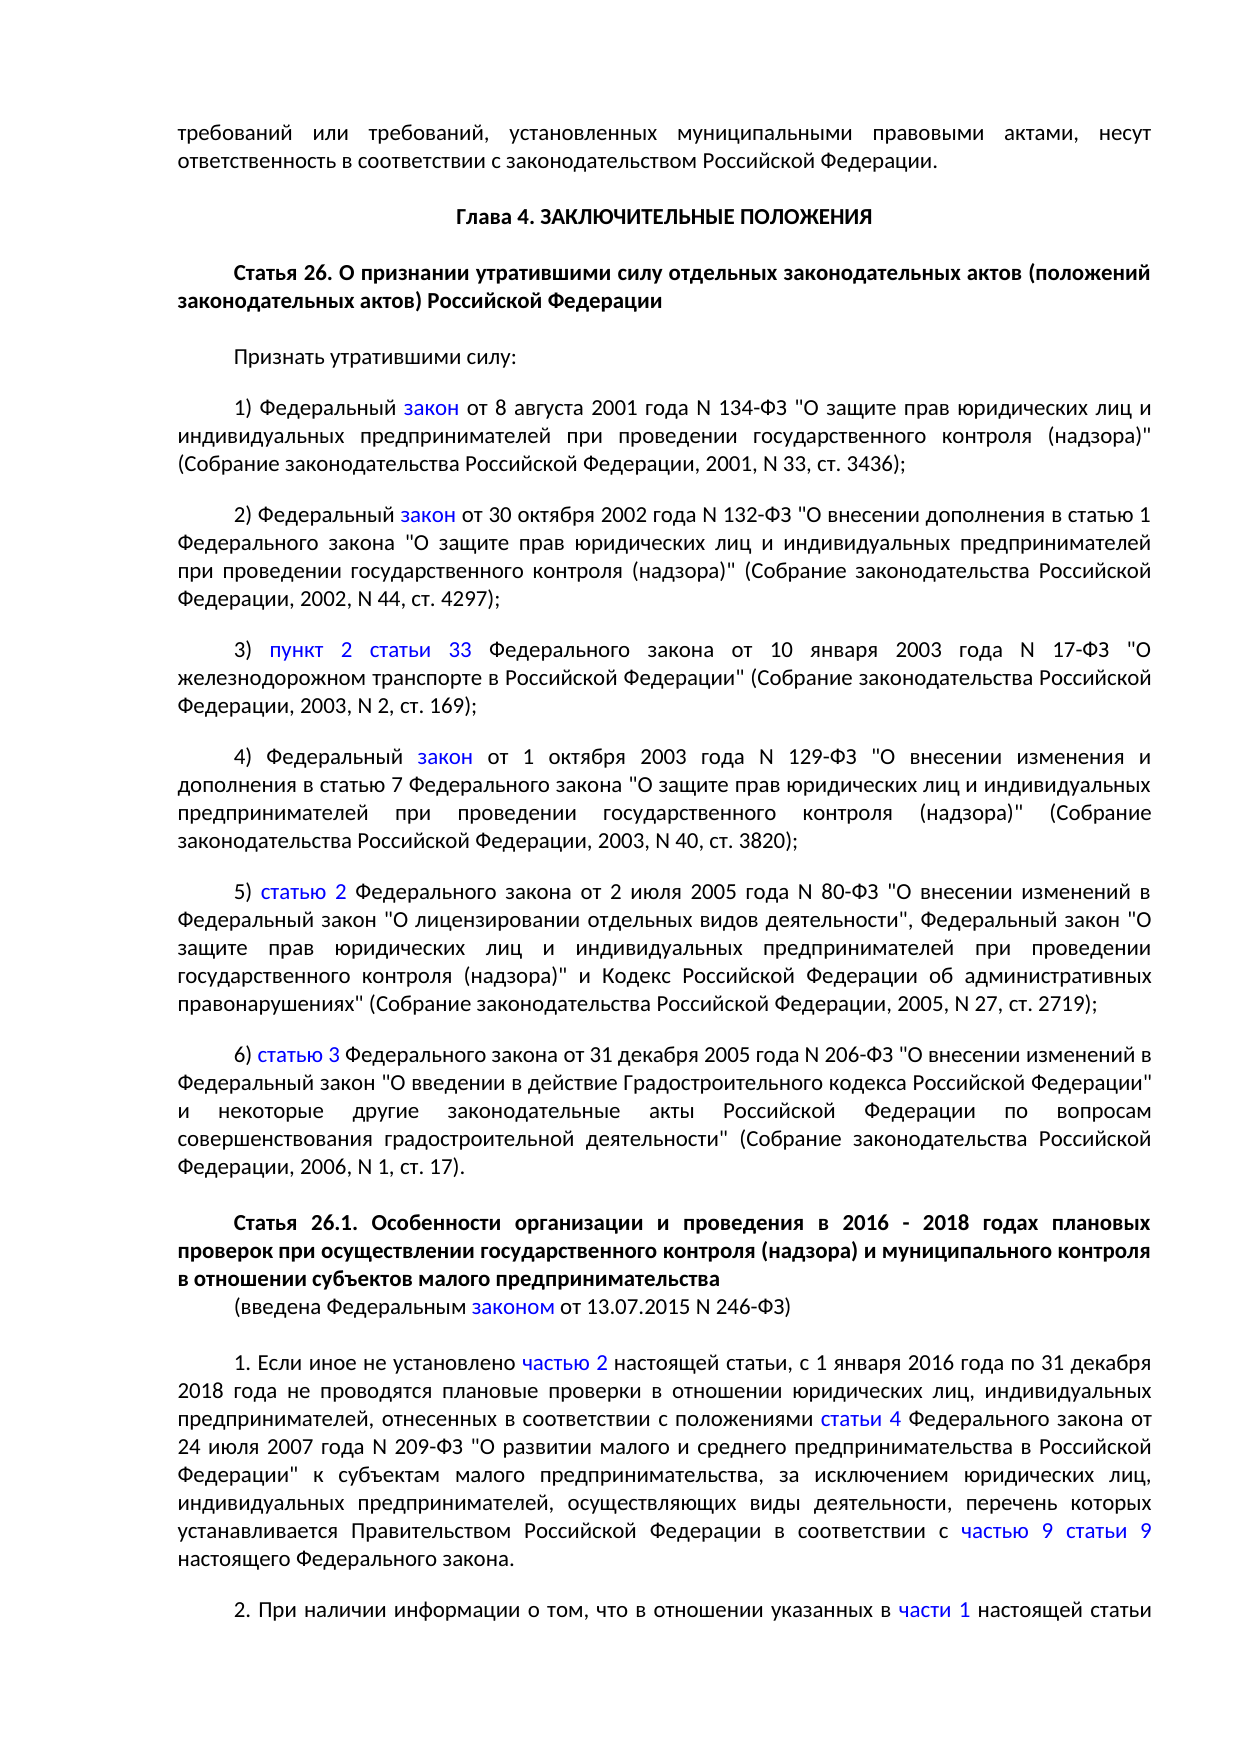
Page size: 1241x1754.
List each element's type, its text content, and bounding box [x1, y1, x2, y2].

text Признать утратившими силу: [177, 342, 1152, 370]
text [177, 118, 1152, 174]
text 6) статью 3 Федерального закона от 31 декабря 2005 года N 206-ФЗ "О внесении изменений в Федеральный закон "О введении в действие Градостроительного кодекса Российской Федерации" и некоторые другие законодательные акты Российской Федерации по вопросам совершенствования градостроительной деятельности" (Собрание законодательства Российской Федерации, 2006, N 1, ст. 17). [177, 1040, 1152, 1180]
title Статья 26.1. Особенности организации и проведения в 2016 - 2018 годах плановых проверок при осуществлении государственного контроля (надзора) и муниципального контроля в отношении субъектов малого предпринимательства [177, 1208, 1152, 1292]
text 3) пункт 2 статьи 33 Федерального закона от 10 января 2003 года N 17-ФЗ "О железнодорожном транспорте в Российской Федерации" (Собрание законодательства Российской Федерации, 2003, N 2, ст. 169); [177, 635, 1152, 719]
text 1. Если иное не установлено частью 2 настоящей статьи, с 1 января 2016 года по 31 декабря 2018 года не проводятся плановые проверки в отношении юридических лиц, индивидуальных предпринимателей, отнесенных в соответствии с положениями статьи 4 Федерального закона от 24 июля 2007 года N 209-ФЗ "О развитии малого и среднего предпринимательства в Российской Федерации" к субъектам малого предпринимательства, за исключением юридических лиц, индивидуальных предпринимателей, осуществляющих виды деятельности, перечень которых устанавливается Правительством Российской Федерации в соответствии с частью 9 статьи 9 настоящего Федерального закона. [177, 1348, 1152, 1573]
text 2) Федеральный закон от 30 октября 2002 года N 132-ФЗ "О внесении дополнения в статью 1 Федерального закона "О защите прав юридических лиц и индивидуальных предпринимателей при проведении государственного контроля (надзора)" (Собрание законодательства Российской Федерации, 2002, N 44, ст. 4297); [177, 500, 1152, 612]
text 4) Федеральный закон от 1 октября 2003 года N 129-ФЗ "О внесении изменения и дополнения в статью 7 Федерального закона "О защите прав юридических лиц и индивидуальных предпринимателей при проведении государственного контроля (надзора)" (Собрание законодательства Российской Федерации, 2003, N 40, ст. 3820); [177, 742, 1152, 854]
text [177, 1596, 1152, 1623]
title Глава 4. ЗАКЛЮЧИТЕЛЬНЫЕ ПОЛОЖЕНИЯ [177, 202, 1152, 230]
text (введена Федеральным законом от 13.07.2015 N 246-ФЗ) [177, 1292, 1152, 1320]
title Статья 26. О признании утратившими силу отдельных законодательных актов (положений законодательных актов) Российской Федерации [177, 258, 1152, 314]
text 5) статью 2 Федерального закона от 2 июля 2005 года N 80-ФЗ "О внесении изменений в Федеральный закон "О лицензировании отдельных видов деятельности", Федеральный закон "О защите прав юридических лиц и индивидуальных предпринимателей при проведении государственного контроля (надзора)" и Кодекс Российской Федерации об административных правонарушениях" (Собрание законодательства Российской Федерации, 2005, N 27, ст. 2719); [177, 877, 1152, 1017]
text 1) Федеральный закон от 8 августа 2001 года N 134-ФЗ "О защите прав юридических лиц и индивидуальных предпринимателей при проведении государственного контроля (надзора)" (Собрание законодательства Российской Федерации, 2001, N 33, ст. 3436); [177, 393, 1152, 477]
